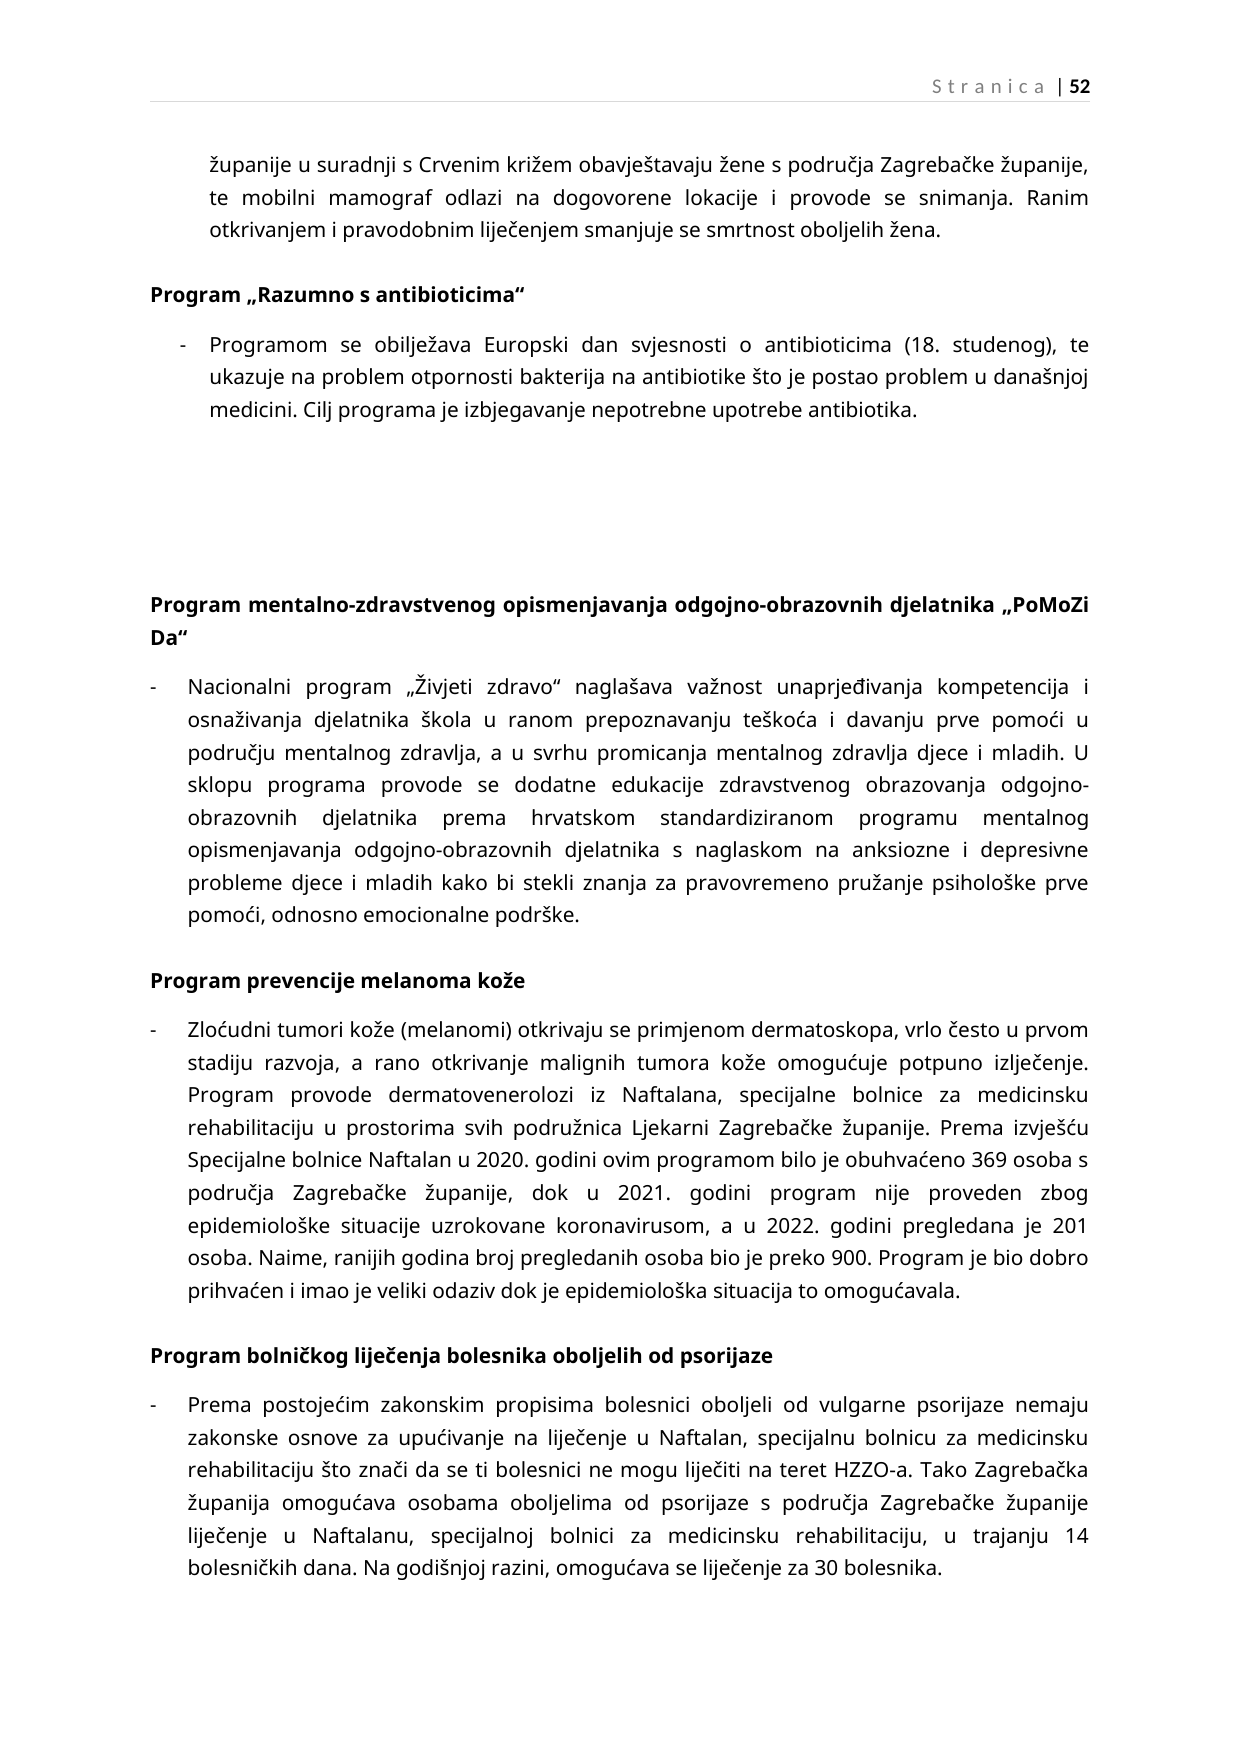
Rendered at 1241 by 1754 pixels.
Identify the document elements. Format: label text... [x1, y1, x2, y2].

list Programom se obilježava Europski dan svjesnosti o antibioticima (18. studenog), te ukazuje na problem otpornosti bakterija na antibiotike što je postao problem u današnjoj medicini. Cilj programa je izbjegavanje nepotrebne upotrebe antibiotika. [179, 330, 1090, 423]
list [179, 150, 1090, 244]
list Prema postojećim zakonskim propisima bolesnici oboljeli od vulgarne psorijaze nemaju zakonske osnove za upućivanje na liječenje u Naftalan, specijalnu bolnicu za medicinsku rehabilitaciju što znači da se ti bolesnici ne mogu liječiti na teret HZZO-a. Tako Zagrebačka županija omogućava osobama oboljelima od psorijaze s područja Zagrebačke županije liječenje u Naftalanu, specijalnoj bolnici za medicinsku rehabilitaciju, u trajanju 14 bolesničkih dana. Na godišnjoj razini, omogućava se liječenje za 30 bolesnika. [150, 1390, 1090, 1582]
list Nacionalni program „Živjeti zdravo“ naglašava važnost unaprjeđivanja kompetencija i osnaživanja djelatnika škola u ranom prepoznavanju teškoća i davanju prve pomoći u području mentalnog zdravlja, a u svrhu promicanja mentalnog zdravlja djece i mladih. U sklopu programa provode se dodatne edukacije zdravstvenog obrazovanja odgojno-obrazovnih djelatnika prema hrvatskom standardiziranom programu mentalnog opismenjavanja odgojno-obrazovnih djelatnika s naglaskom na anksiozne i depresivne probleme djece i mladih kako bi stekli znanja za pravovremeno pružanje psihološke prve pomoći, odnosno emocionalne podrške. [150, 672, 1090, 929]
text Program „Razumno s antibioticima“ [150, 280, 1090, 309]
text Program bolničkog liječenja bolesnika oboljelih od psorijaze [150, 1341, 1090, 1369]
text Program mentalno-zdravstvenog opismenjavanja odgojno-obrazovnih djelatnika „PoMoZi Da“ [150, 591, 1090, 652]
list Zloćudni tumori kože (melanomi) otkrivaju se primjenom dermatoskopa, vrlo često u prvom stadiju razvoja, a rano otkrivanje malignih tumora kože omogućuje potpuno izlječenje. Program provode dermatovenerolozi iz Naftalana, specijalne bolnice za medicinsku rehabilitaciju u prostorima svih podružnica Ljekarni Zagrebačke županije. Prema izvješću Specijalne bolnice Naftalan u 2020. godini ovim programom bilo je obuhvaćeno 369 osoba s područja Zagrebačke županije, dok u 2021. godini program nije proveden zbog epidemiološke situacije uzrokovane koronavirusom, a u 2022. godini pregledana je 201 osoba. Naime, ranijih godina broj pregledanih osoba bio je preko 900. Program je bio dobro prihvaćen i imao je veliki odaziv dok je epidemiološka situacija to omogućavala. [150, 1015, 1090, 1304]
text Program prevencije melanoma kože [150, 966, 1090, 994]
